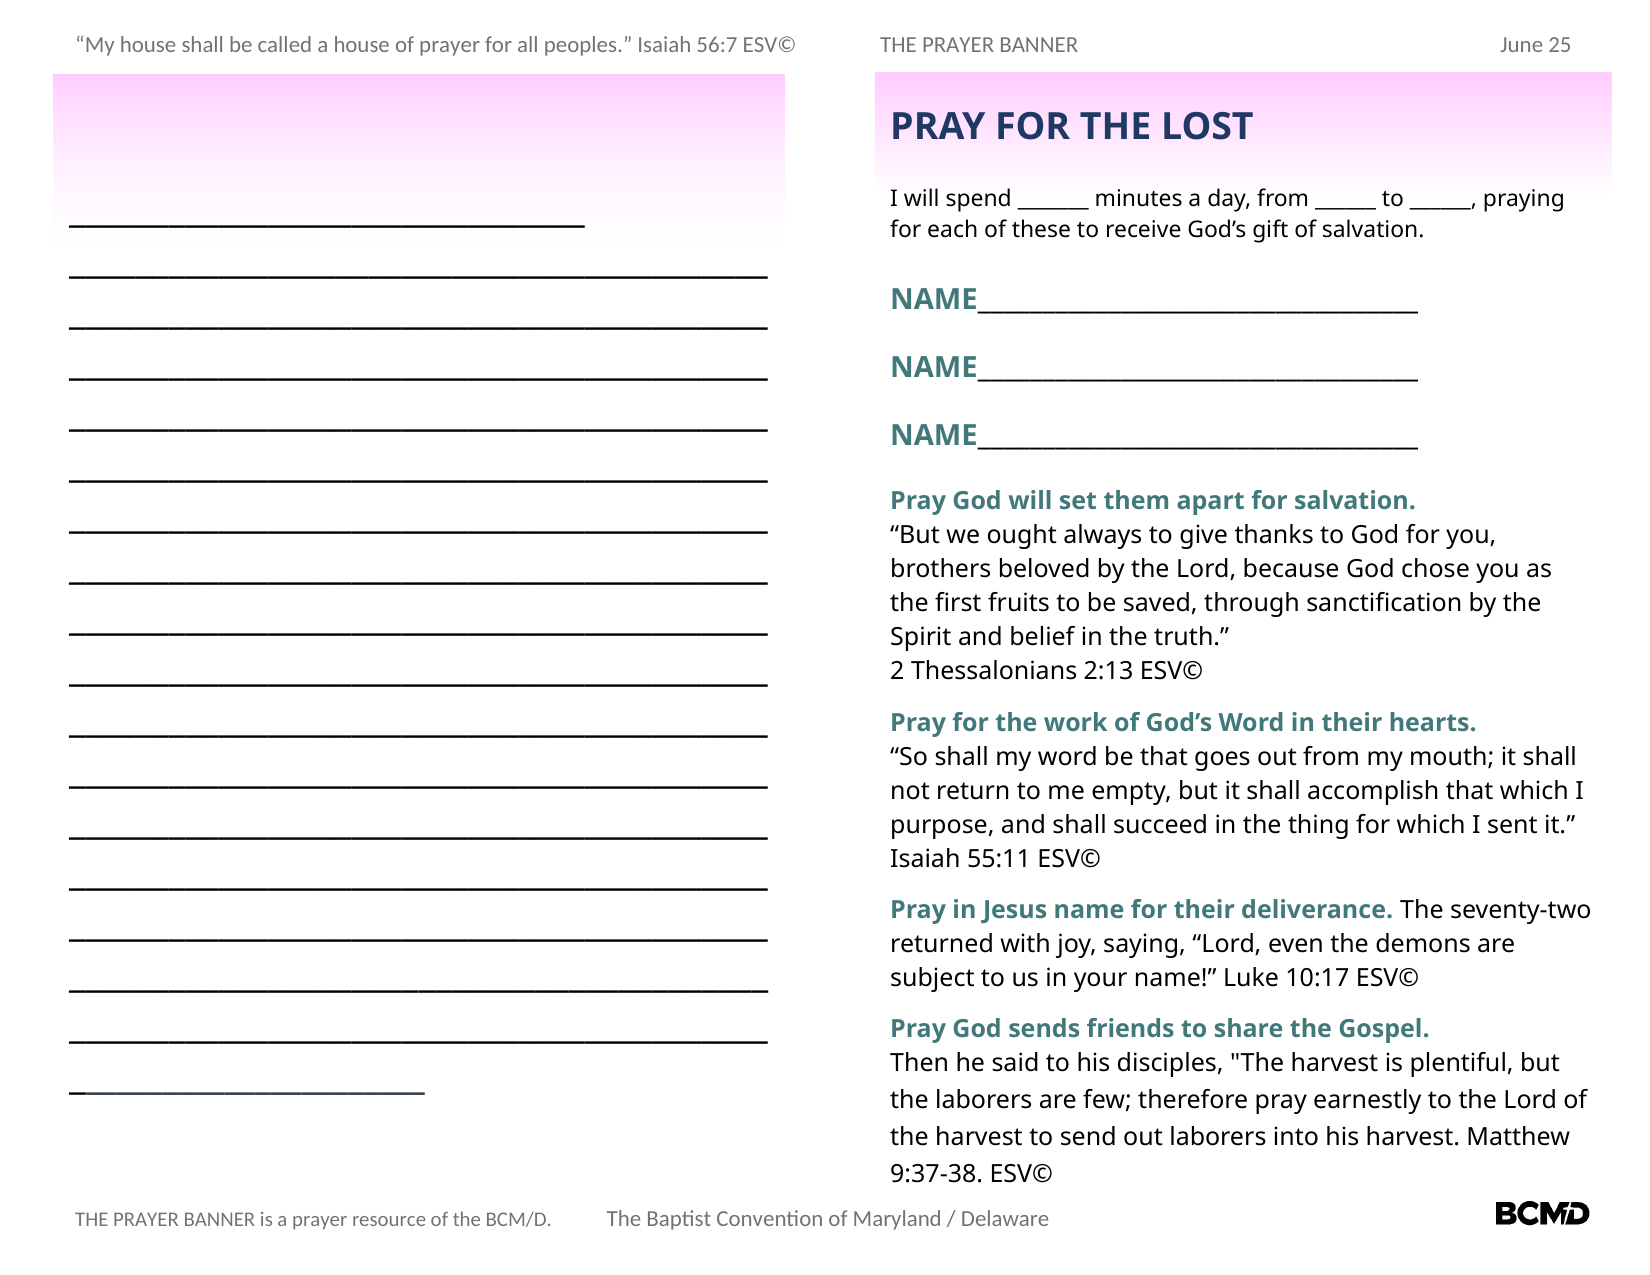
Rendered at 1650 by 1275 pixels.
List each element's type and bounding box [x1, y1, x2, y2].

picture [1473, 1192, 1612, 1247]
